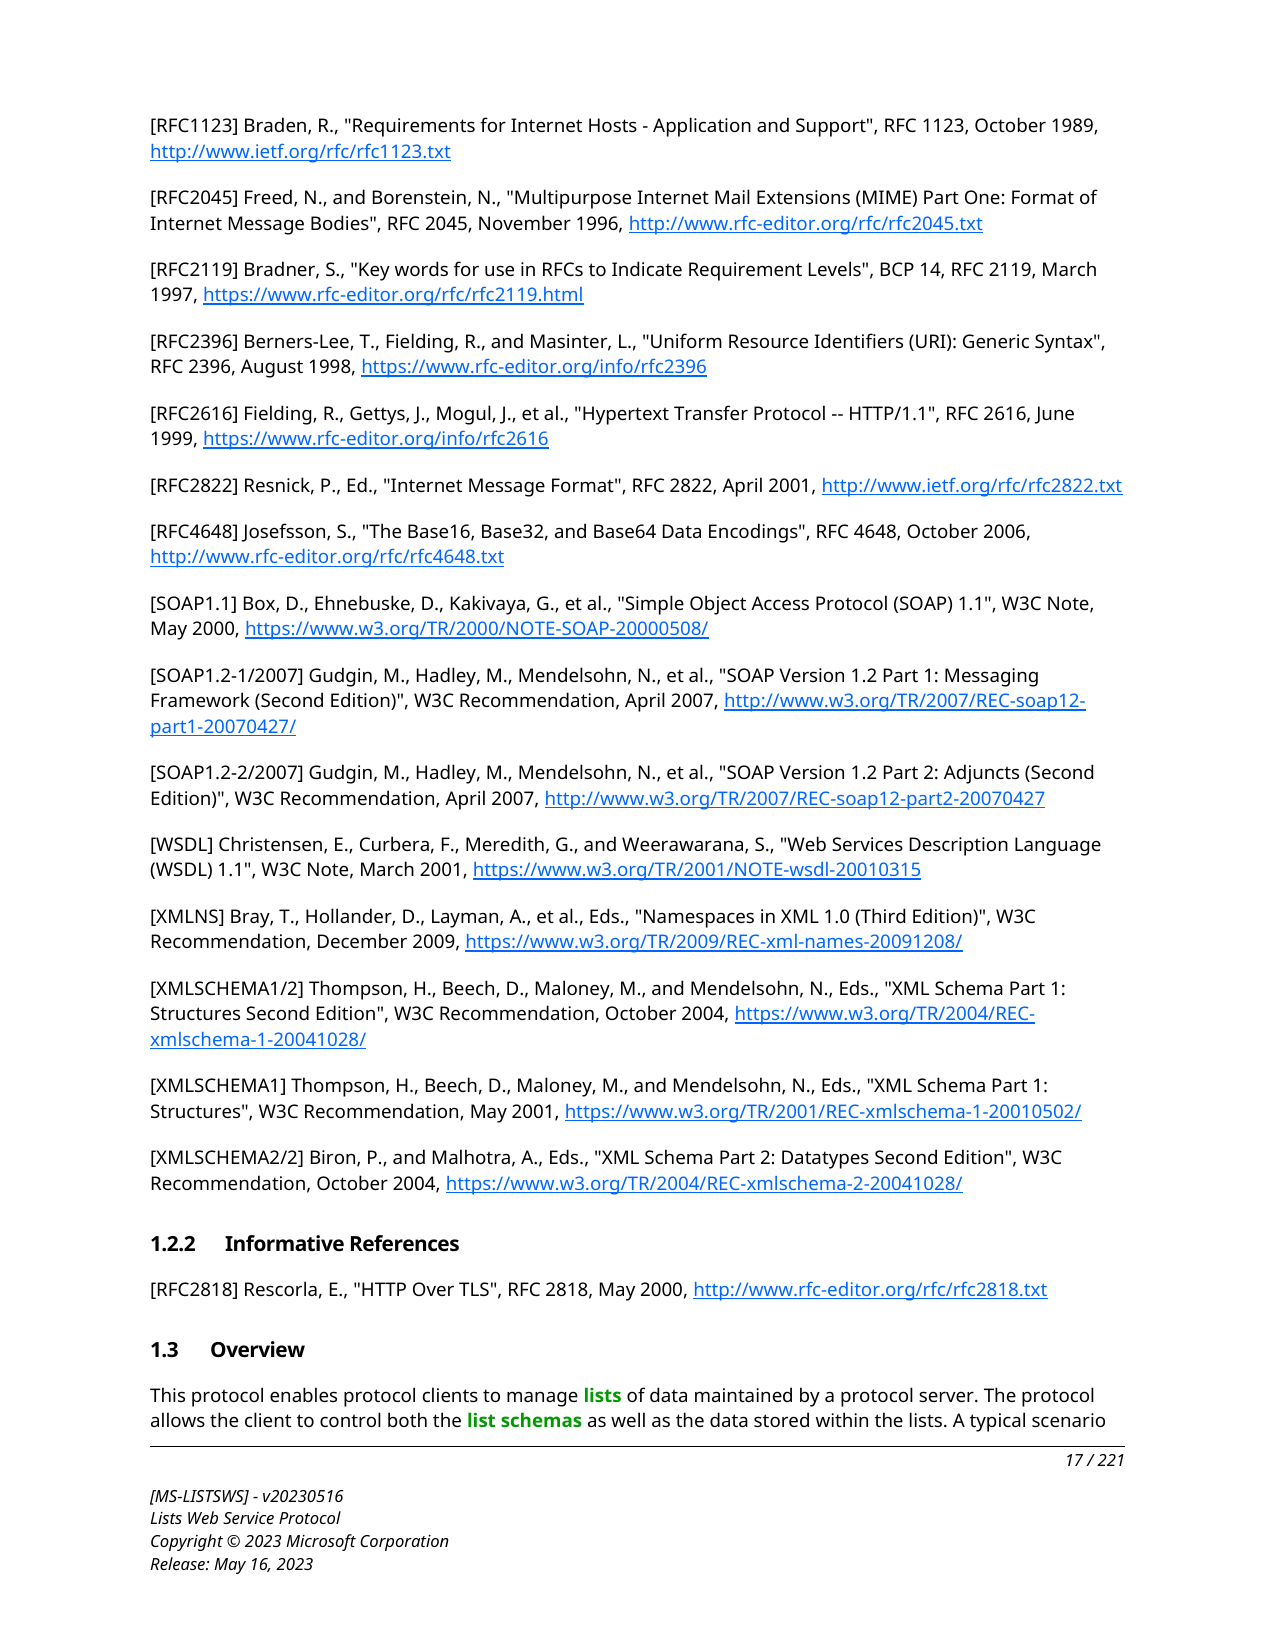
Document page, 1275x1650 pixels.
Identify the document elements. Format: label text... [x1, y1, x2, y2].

text [RFC4648] Josefsson, S., "The Base16, Base32, and Base64 Data Encodings", RFC 4648, October 2006, http://www.rfc-editor.org/rfc/rfc4648.txt [150, 518, 1125, 569]
text [RFC2119] Bradner, S., "Key words for use in RFCs to Indicate Requirement Levels", BCP 14, RFC 2119, March 1997, https://www.rfc-editor.org/rfc/rfc2119.html [150, 256, 1125, 307]
text [WSDL] Christensen, E., Curbera, F., Meredith, G., and Weerawarana, S., "Web Services Description Language (WSDL) 1.1", W3C Note, March 2001, https://www.w3.org/TR/2001/NOTE-wsdl-20010315 [150, 831, 1125, 882]
text [SOAP1.1] Box, D., Ehnebuske, D., Kakivaya, G., et al., "Simple Object Access Protocol (SOAP) 1.1", W3C Note, May 2000, https://www.w3.org/TR/2000/NOTE-SOAP-20000508/ [150, 590, 1125, 641]
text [150, 1382, 1125, 1433]
text [RFC2396] Berners-Lee, T., Fielding, R., and Masinter, L., "Uniform Resource Identifiers (URI): Generic Syntax", RFC 2396, August 1998, https://www.rfc-editor.org/info/rfc2396 [150, 328, 1125, 379]
text [RFC2616] Fielding, R., Gettys, J., Mogul, J., et al., "Hypertext Transfer Protocol -- HTTP/1.1", RFC 2616, June 1999, https://www.rfc-editor.org/info/rfc2616 [150, 400, 1125, 451]
text [XMLSCHEMA1/2] Thompson, H., Beech, D., Maloney, M., and Mendelsohn, N., Eds., "XML Schema Part 1: Structures Second Edition", W3C Recommendation, October 2004, https://www.w3.org/TR/2004/REC-xmlschema-1-20041028/ [150, 975, 1125, 1052]
text [RFC1123] Braden, R., "Requirements for Internet Hosts - Application and Support", RFC 1123, October 1989, http://www.ietf.org/rfc/rfc1123.txt [150, 112, 1125, 163]
subtitle Informative References [150, 1229, 1125, 1257]
text [RFC2818] Rescorla, E., "HTTP Over TLS", RFC 2818, May 2000, http://www.rfc-editor.org/rfc/rfc2818.txt [150, 1276, 1125, 1301]
text [XMLSCHEMA1] Thompson, H., Beech, D., Maloney, M., and Mendelsohn, N., Eds., "XML Schema Part 1: Structures", W3C Recommendation, May 2001, https://www.w3.org/TR/2001/REC-xmlschema-1-20010502/ [150, 1072, 1125, 1123]
text [RFC2822] Resnick, P., Ed., "Internet Message Format", RFC 2822, April 2001, http://www.ietf.org/rfc/rfc2822.txt [150, 472, 1125, 497]
text [RFC2045] Freed, N., and Borenstein, N., "Multipurpose Internet Mail Extensions (MIME) Part One: Format of Internet Message Bodies", RFC 2045, November 1996, http://www.rfc-editor.org/rfc/rfc2045.txt [150, 184, 1125, 235]
text [SOAP1.2-1/2007] Gudgin, M., Hadley, M., Mendelsohn, N., et al., "SOAP Version 1.2 Part 1: Messaging Framework (Second Edition)", W3C Recommendation, April 2007, http://www.w3.org/TR/2007/REC-soap12-part1-20070427/ [150, 662, 1125, 738]
text [XMLSCHEMA2/2] Biron, P., and Malhotra, A., Eds., "XML Schema Part 2: Datatypes Second Edition", W3C Recommendation, October 2004, https://www.w3.org/TR/2004/REC-xmlschema-2-20041028/ [150, 1144, 1125, 1195]
text [XMLNS] Bray, T., Hollander, D., Layman, A., et al., Eds., "Namespaces in XML 1.0 (Third Edition)", W3C Recommendation, December 2009, https://www.w3.org/TR/2009/REC-xml-names-20091208/ [150, 903, 1125, 954]
text [SOAP1.2-2/2007] Gudgin, M., Hadley, M., Mendelsohn, N., et al., "SOAP Version 1.2 Part 2: Adjuncts (Second Edition)", W3C Recommendation, April 2007, http://www.w3.org/TR/2007/REC-soap12-part2-20070427 [150, 759, 1125, 810]
subtitle Overview [150, 1335, 1125, 1363]
